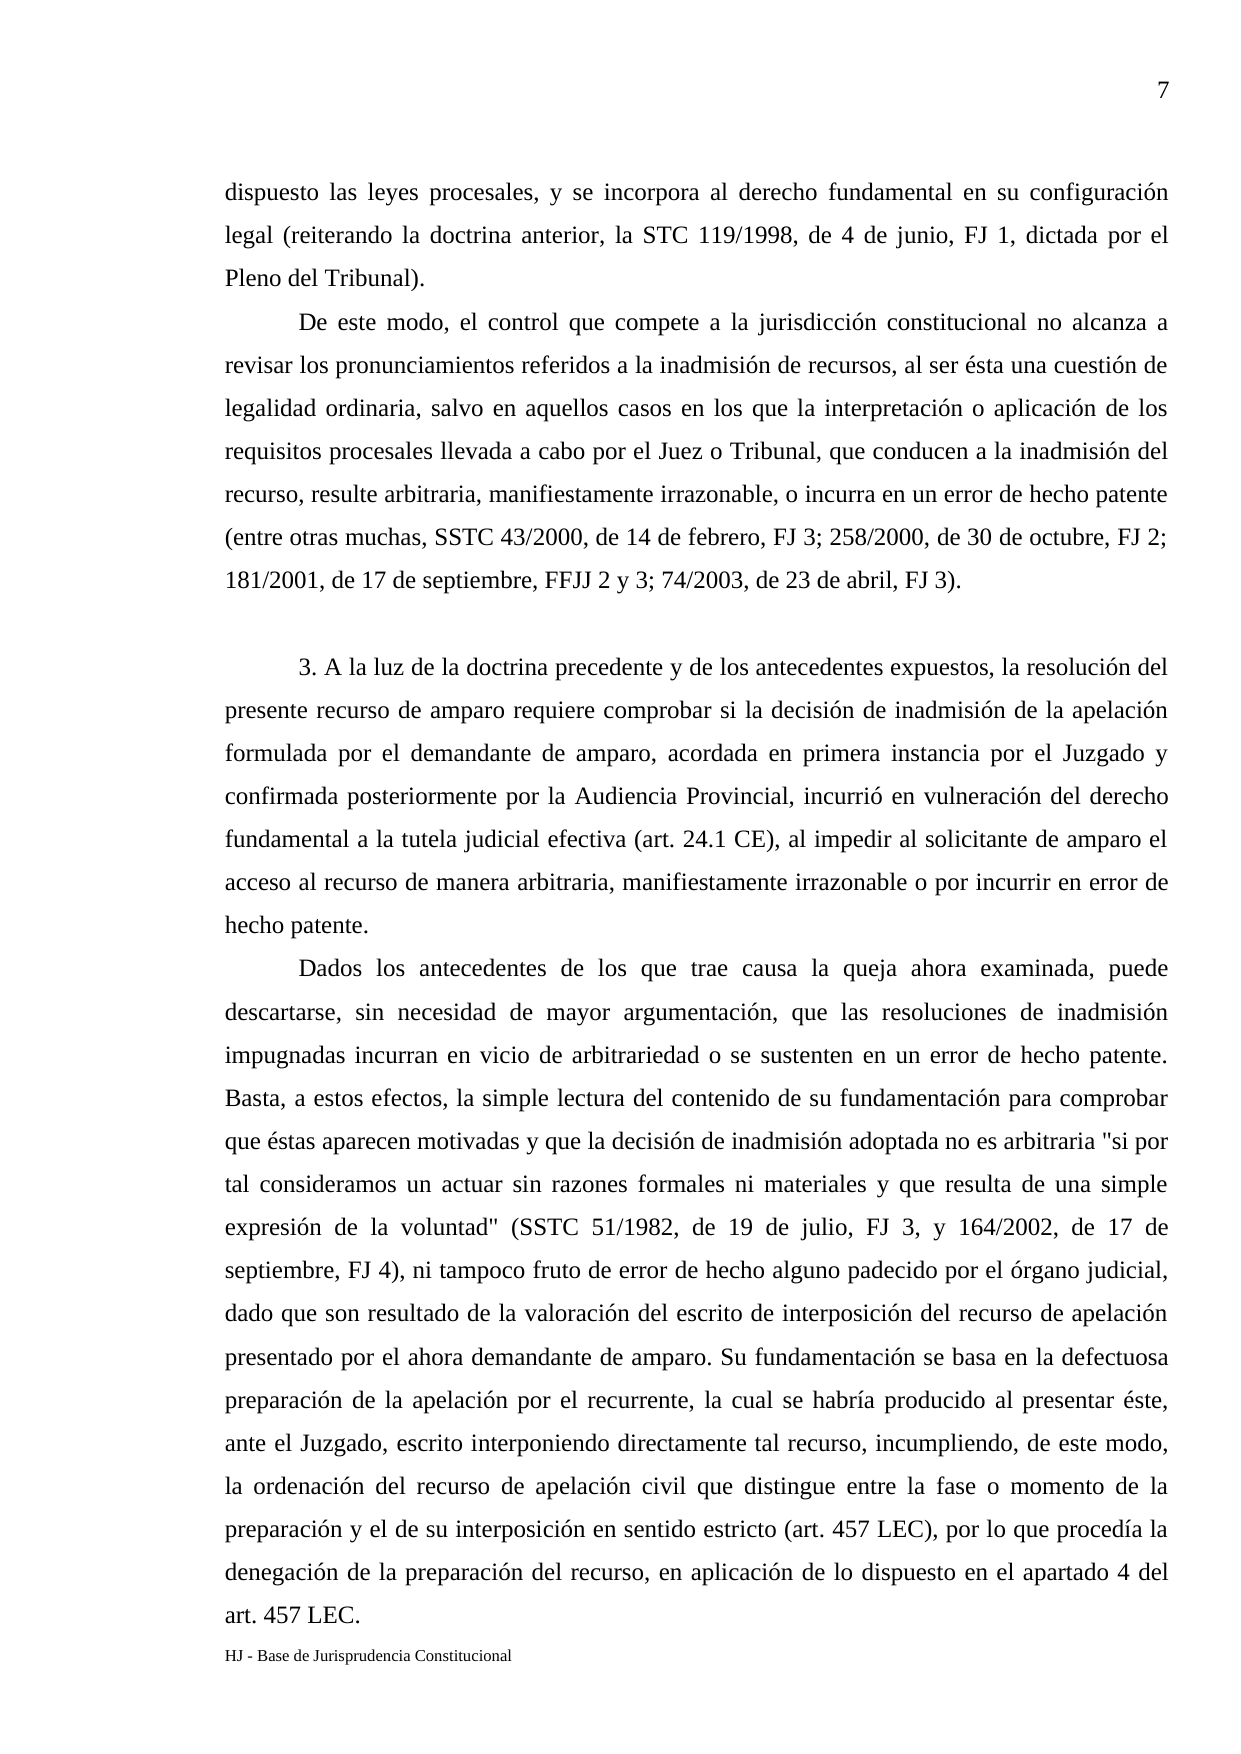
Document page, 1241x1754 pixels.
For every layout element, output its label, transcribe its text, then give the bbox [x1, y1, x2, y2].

text 3. A la luz de la doctrina precedente y de los antecedentes expuestos, la resolución del presente recurso de amparo requiere comprobar si la decisión de inadmisión de la apelación formulada por el demandante de amparo, acordada en primera instancia por el Juzgado y confirmada posteriormente por la Audiencia Provincial, incurrió en vulneración del derecho fundamental a la tutela judicial efectiva (art. 24.1 CE), al impedir al solicitante de amparo el acceso al recurso de manera arbitraria, manifiestamente irrazonable o por incurrir en error de hecho patente. [224, 652, 1169, 939]
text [224, 177, 1169, 292]
text De este modo, el control que compete a la jurisdicción constitucional no alcanza a revisar los pronunciamientos referidos a la inadmisión de recursos, al ser ésta una cuestión de legalidad ordinaria, salvo en aquellos casos en los que la interpretación o aplicación de los requisitos procesales llevada a cabo por el Juez o Tribunal, que conducen a la inadmisión del recurso, resulte arbitraria, manifiestamente irrazonable, o incurra en un error de hecho patente (entre otras muchas, SSTC 43/2000, de 14 de febrero, FJ 3; 258/2000, de 30 de octubre, FJ 2; 181/2001, de 17 de septiembre, FFJJ 2 y 3; 74/2003, de 23 de abril, FJ 3). [224, 307, 1169, 594]
text Dados los antecedentes de los que trae causa la queja ahora examinada, puede descartarse, sin necesidad de mayor argumentación, que las resoluciones de inadmisión impugnadas incurran en vicio de arbitrariedad o se sustenten en un error de hecho patente. Basta, a estos efectos, la simple lectura del contenido de su fundamentación para comprobar que éstas aparecen motivadas y que la decisión de inadmisión adoptada no es arbitraria "si por tal consideramos un actuar sin razones formales ni materiales y que resulta de una simple expresión de la voluntad" (SSTC 51/1982, de 19 de julio, FJ 3, y 164/2002, de 17 de septiembre, FJ 4), ni tampoco fruto de error de hecho alguno padecido por el órgano judicial, dado que son resultado de la valoración del escrito de interposición del recurso de apelación presentado por el ahora demandante de amparo. Su fundamentación se basa en la defectuosa preparación de la apelación por el recurrente, la cual se habría producido al presentar éste, ante el Juzgado, escrito interponiendo directamente tal recurso, incumpliendo, de este modo, la ordenación del recurso de apelación civil que distingue entre la fase o momento de la preparación y el de su interposición en sentido estricto (art. 457 LEC), por lo que procedía la denegación de la preparación del recurso, en aplicación de lo dispuesto en el apartado 4 del art. 457 LEC. [224, 953, 1169, 1629]
